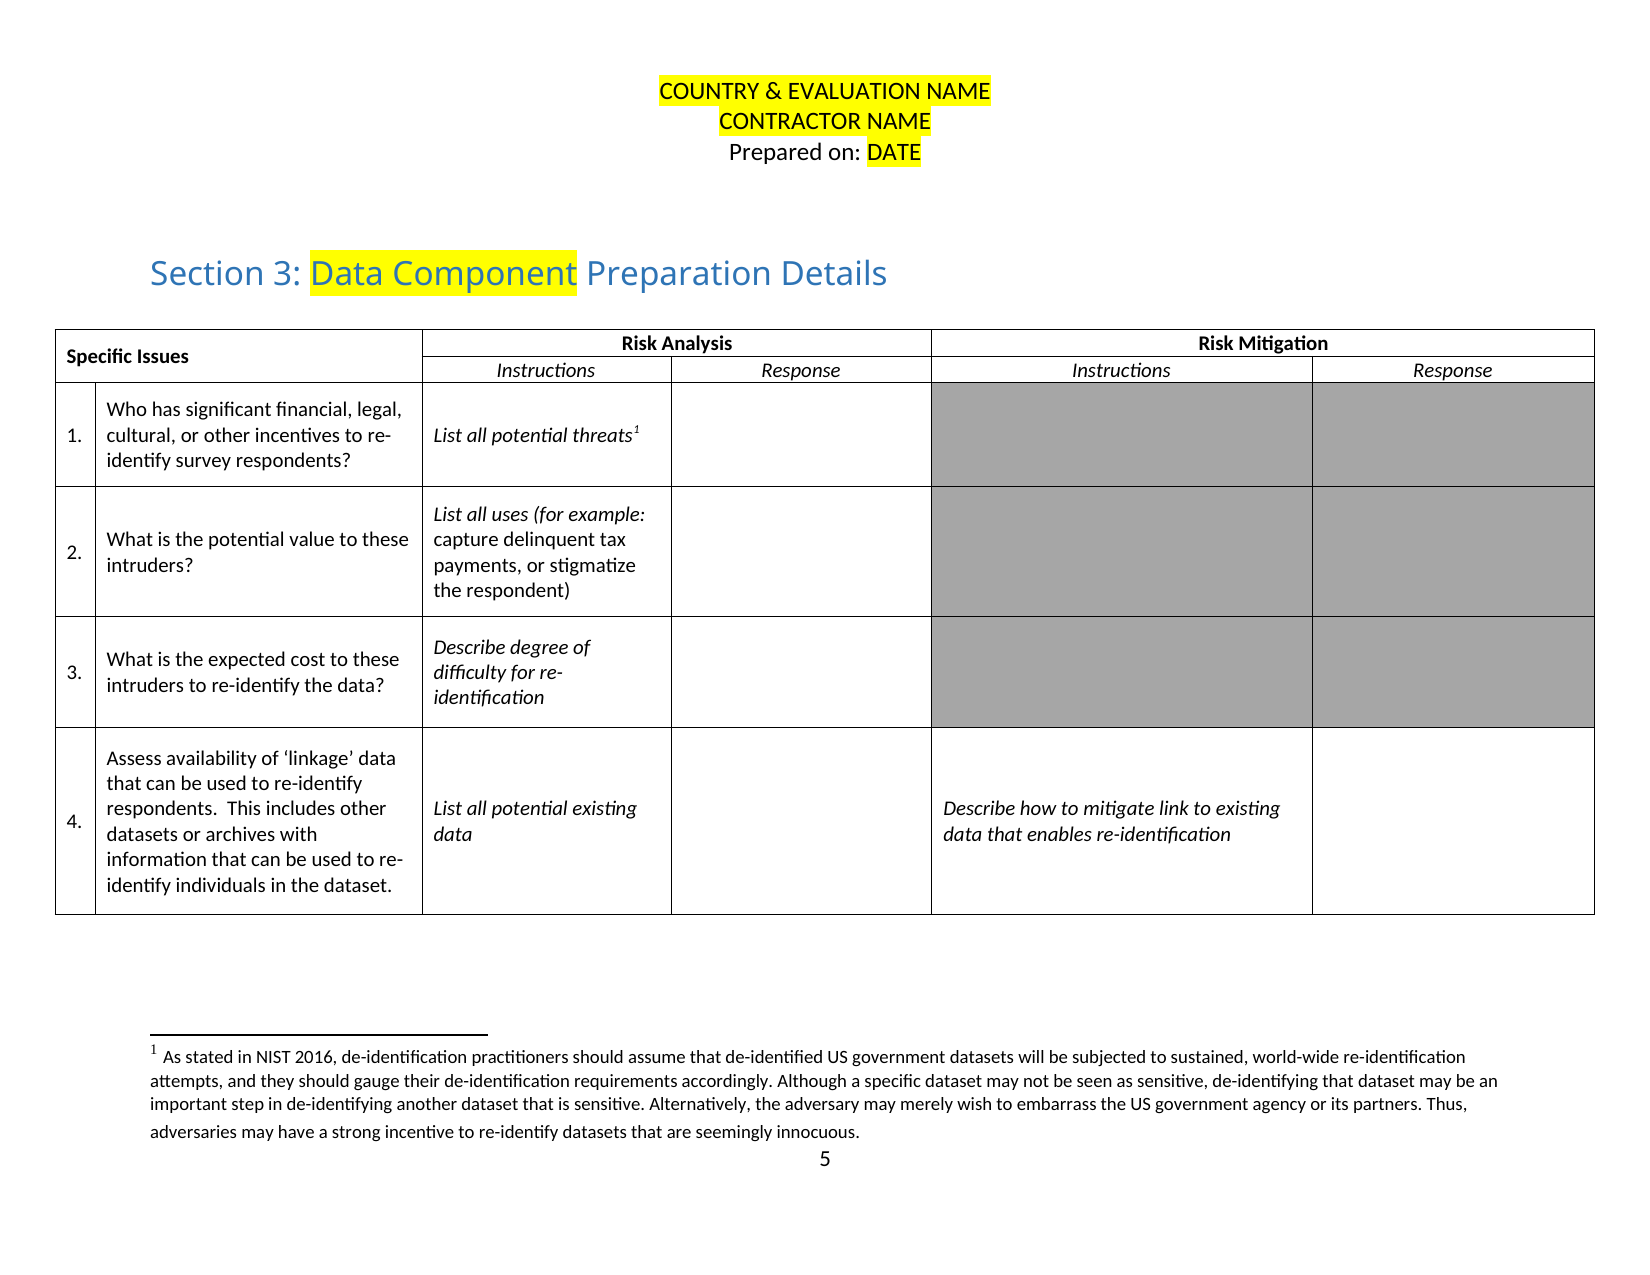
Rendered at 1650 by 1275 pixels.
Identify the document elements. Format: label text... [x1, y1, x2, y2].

table_cell 2. [56, 487, 95, 616]
table_cell [672, 728, 931, 914]
table_cell 1. [56, 383, 95, 486]
table_cell List all potential threats [423, 383, 671, 486]
table_cell Who has significant financial, legal, cultural, or other incentives to re-identify survey respondents? [96, 383, 422, 486]
table_cell Assess availability of ‘linkage’ data that can be used to re-identify respondents. This includes other datasets or archives with information that can be used to re-identify individuals in the dataset. [96, 728, 422, 914]
table_cell [672, 487, 931, 616]
table_cell Describe degree of difficulty for re-identification [423, 617, 671, 727]
table_cell [672, 617, 931, 727]
table_cell Instructions [932, 357, 1312, 382]
table_cell [672, 383, 931, 486]
table_cell List all potential existing data [423, 728, 671, 914]
table_cell What is the expected cost to these intruders to re-identify the data? [96, 617, 422, 727]
table_cell [1313, 383, 1594, 486]
table_cell List all uses (for example: capture delinquent tax payments, or stigmatize the respondent) [423, 487, 671, 616]
table_cell Describe how to mitigate link to existing data that enables re-identification [932, 728, 1312, 914]
table_header Risk Mitigation [932, 330, 1594, 356]
subtitle Section 3: Data Component Preparation Details [577, 250, 1500, 296]
table_cell [932, 383, 1312, 486]
table_cell Instructions [423, 357, 671, 382]
table_cell [1313, 487, 1594, 616]
table_cell Response [672, 357, 931, 382]
table_cell [932, 617, 1312, 727]
table_cell [932, 487, 1312, 616]
table_cell Response [1313, 357, 1594, 382]
table_header Specific Issues [56, 330, 422, 382]
table_header Risk Analysis [423, 330, 931, 356]
table_cell [1313, 617, 1594, 727]
subtitle Section 3: Data Component Preparation Details [150, 250, 310, 296]
table_cell 3. [56, 617, 95, 727]
table_cell 4. [56, 728, 95, 914]
table_cell What is the potential value to these intruders? [96, 487, 422, 616]
table_cell [1313, 728, 1594, 914]
